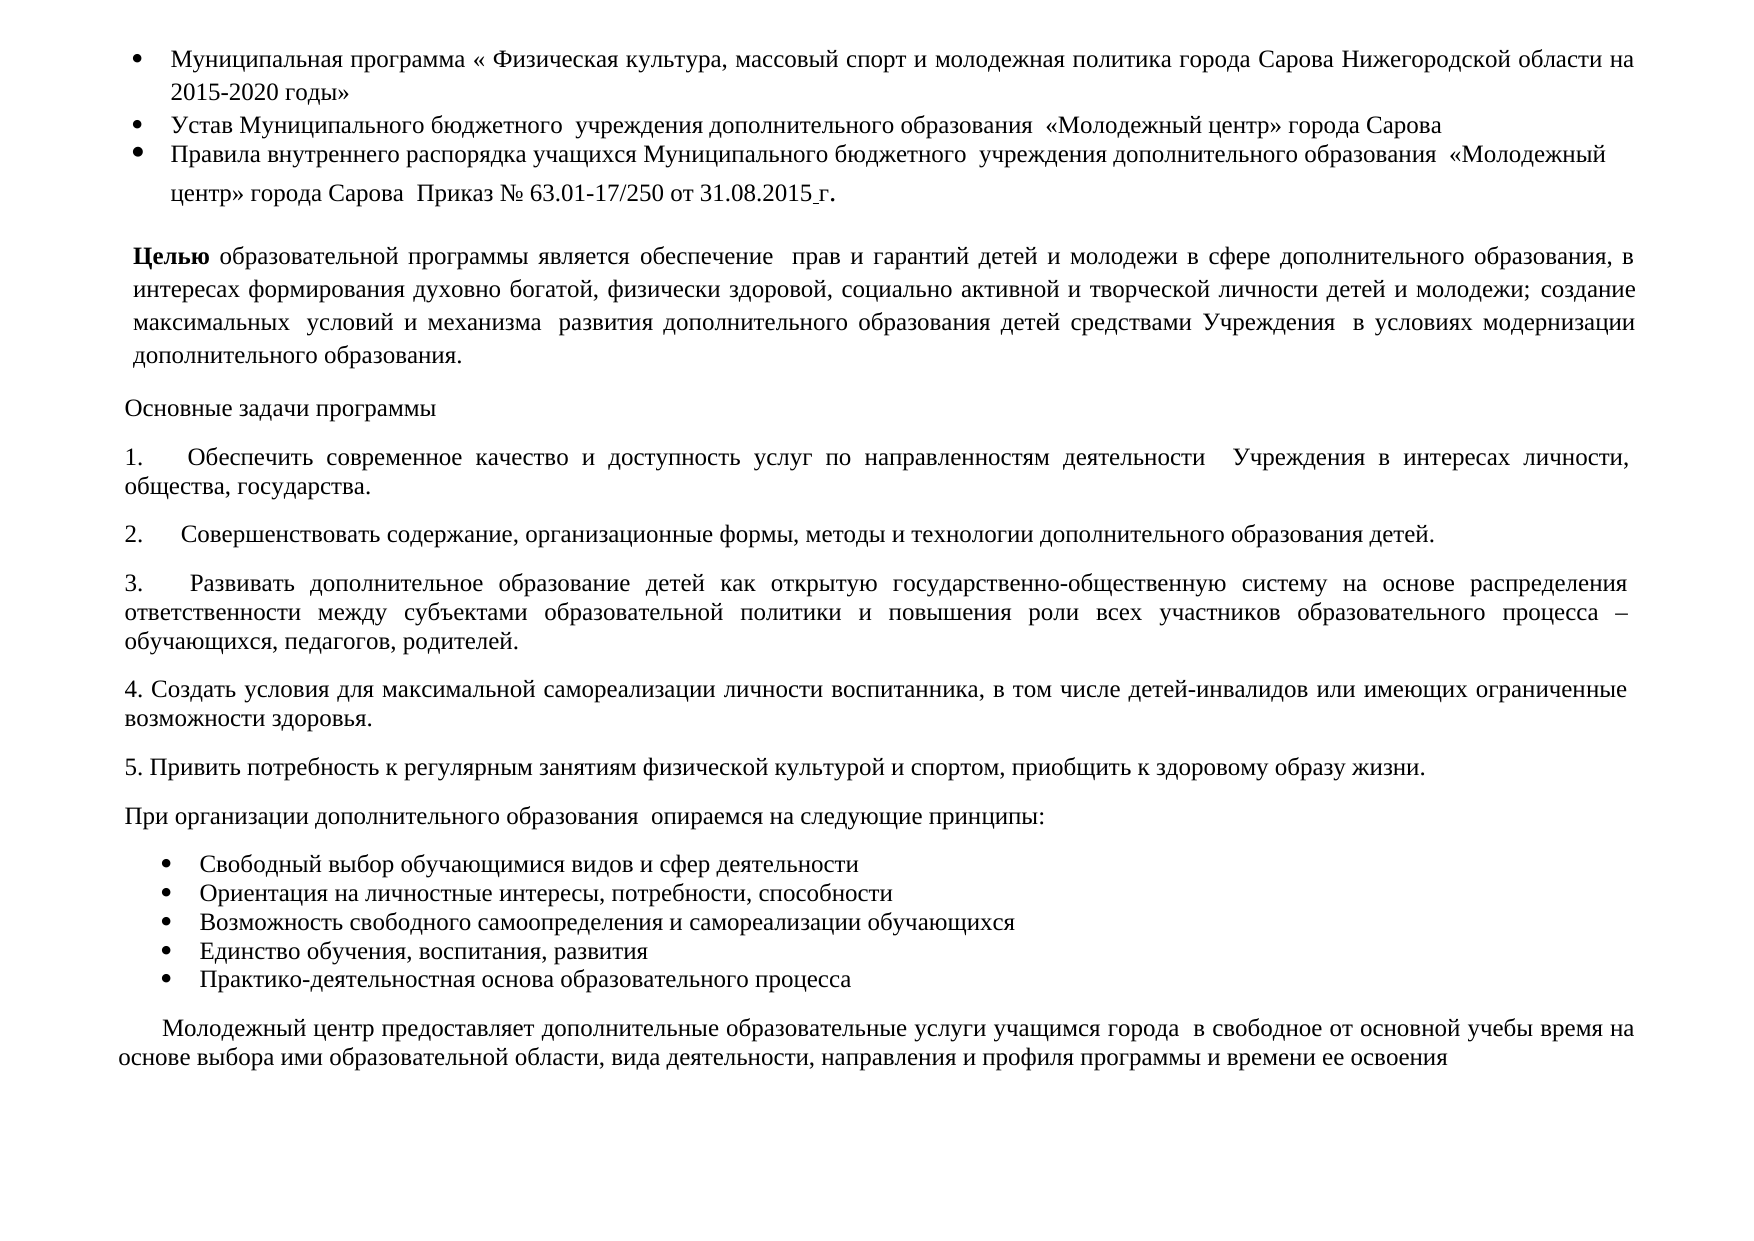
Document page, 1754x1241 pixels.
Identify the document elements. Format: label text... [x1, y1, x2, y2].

text Целью образовательной программы является обеспечение прав и гарантий детей и молодежи в сфере дополнительного образования, в интересах формирования духовно богатой, физически здоровой, социально активной и творческой личности детей и молодежи; создание максимальных условий и механизма развития дополнительного образования детей средствами Учреждения в условиях модернизации дополнительного образования. [133, 241, 1636, 369]
text 2. Совершенствовать содержание, организационные формы, методы и технологии дополнительного образования детей. [124, 519, 1629, 548]
text 1. Обеспечить современное качество и доступность услуг по направленностям деятельности Учреждения в интересах личности, общества, государства. [124, 442, 1629, 499]
text 3. Развивать дополнительное образование детей как открытую государственно-общественную систему на основе распределения ответственности между субъектами образовательной политики и повышения роли всех участников образовательного процесса – обучающихся, педагогов, родителей. [124, 568, 1629, 654]
list Ориентация на личностные интересы, потребности, способности [162, 878, 1629, 907]
list Единство обучения, воспитания, развития [162, 936, 1629, 964]
text При организации дополнительного образования опираемся на следующие принципы: [124, 801, 1629, 829]
list Свободный выбор обучающимися видов и сфер деятельности [162, 849, 1629, 878]
text 5. Привить потребность к регулярным занятиям физической культурой и спортом, приобщить к здоровому образу жизни. [124, 752, 1629, 781]
list Правила внутреннего распорядка учащихся Муниципального бюджетного учреждения дополнительного образования «Молодежный центр» города Сарова Приказ № 63.01-17/250 от 31.08.2015 г. [133, 139, 1636, 207]
text Основные задачи программы [124, 393, 1629, 422]
list Муниципальная программа « Физическая культура, массовый спорт и молодежная политика города Сарова Нижегородской области на 2015-2020 годы» [133, 44, 1636, 106]
list Практико-деятельностная основа образовательного процесса [162, 964, 1629, 993]
list Устав Муниципального бюджетного учреждения дополнительного образования «Молодежный центр» города Сарова [133, 110, 1636, 139]
list Возможность свободного самоопределения и самореализации обучающихся [162, 907, 1629, 936]
text 4. Создать условия для максимальной самореализации личности воспитанника, в том числе детей-инвалидов или имеющих ограниченные возможности здоровья. [124, 674, 1629, 732]
text Молодежный центр предоставляет дополнительные образовательные услуги учащимся города в свободное от основной учебы время на основе выбора ими образовательной области, вида деятельности, направления и профиля программы и времени ее освоения [118, 1013, 1636, 1071]
